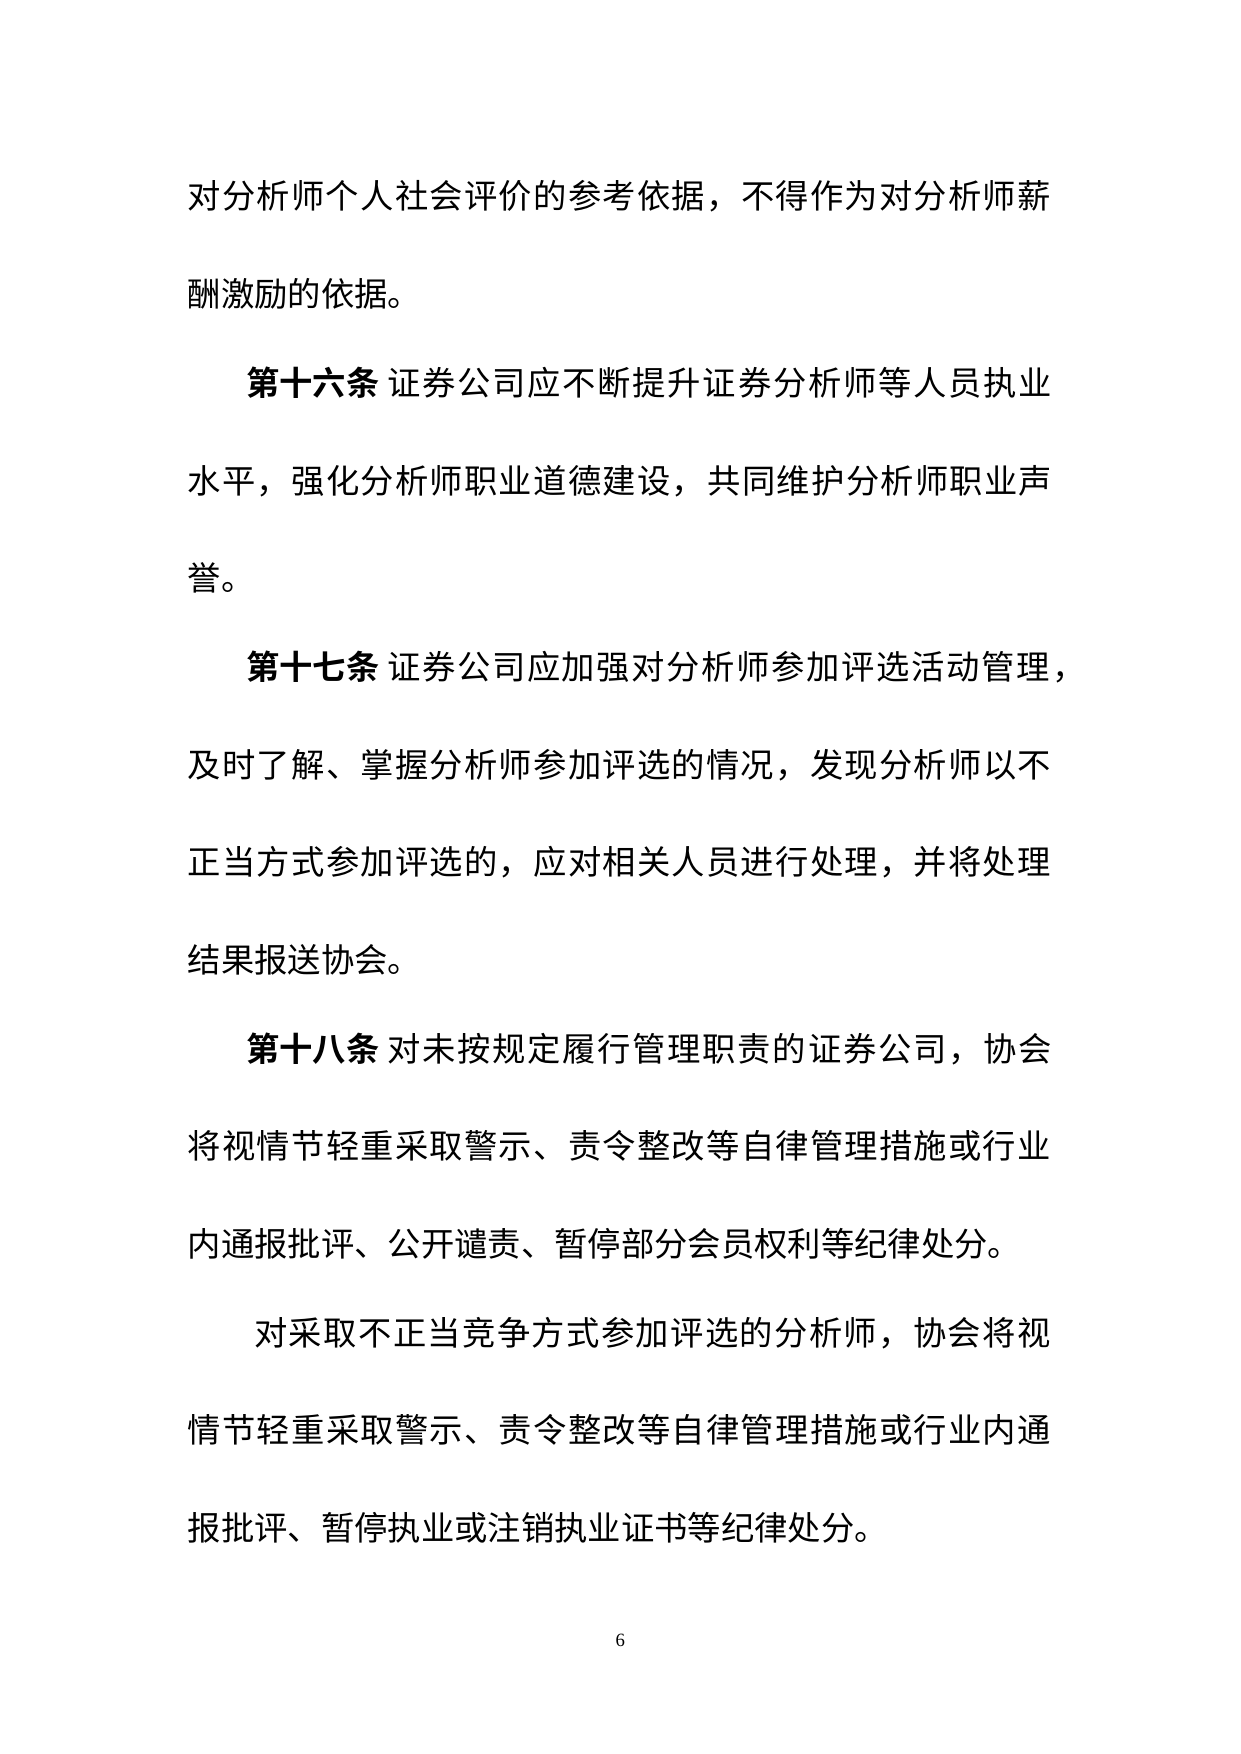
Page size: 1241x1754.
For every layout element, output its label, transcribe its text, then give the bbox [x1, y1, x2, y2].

list 证券公司应不断提升证券分析师等人员执业水平，强化分析师职业道德建设，共同维护分析师职业声誉。 [187, 348, 1053, 608]
list 对未按规定履行管理职责的证券公司，协会将视情节轻重采取警示、责令整改等自律管理措施或行业内通报批评、公开谴责、暂停部分会员权利等纪律处分。 [187, 1014, 1053, 1274]
text 对采取不正当竞争方式参加评选的分析师，协会将视情节轻重采取警示、责令整改等自律管理措施或行业内通报批评、暂停执业或注销执业证书等纪律处分。 [187, 1298, 1053, 1558]
list 证券公司应加强对分析师参加评选活动管理，及时了解、掌握分析师参加评选的情况，发现分析师以不正当方式参加评选的，应对相关人员进行处理，并将处理结果报送协会。 [187, 633, 1053, 990]
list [187, 162, 1053, 324]
